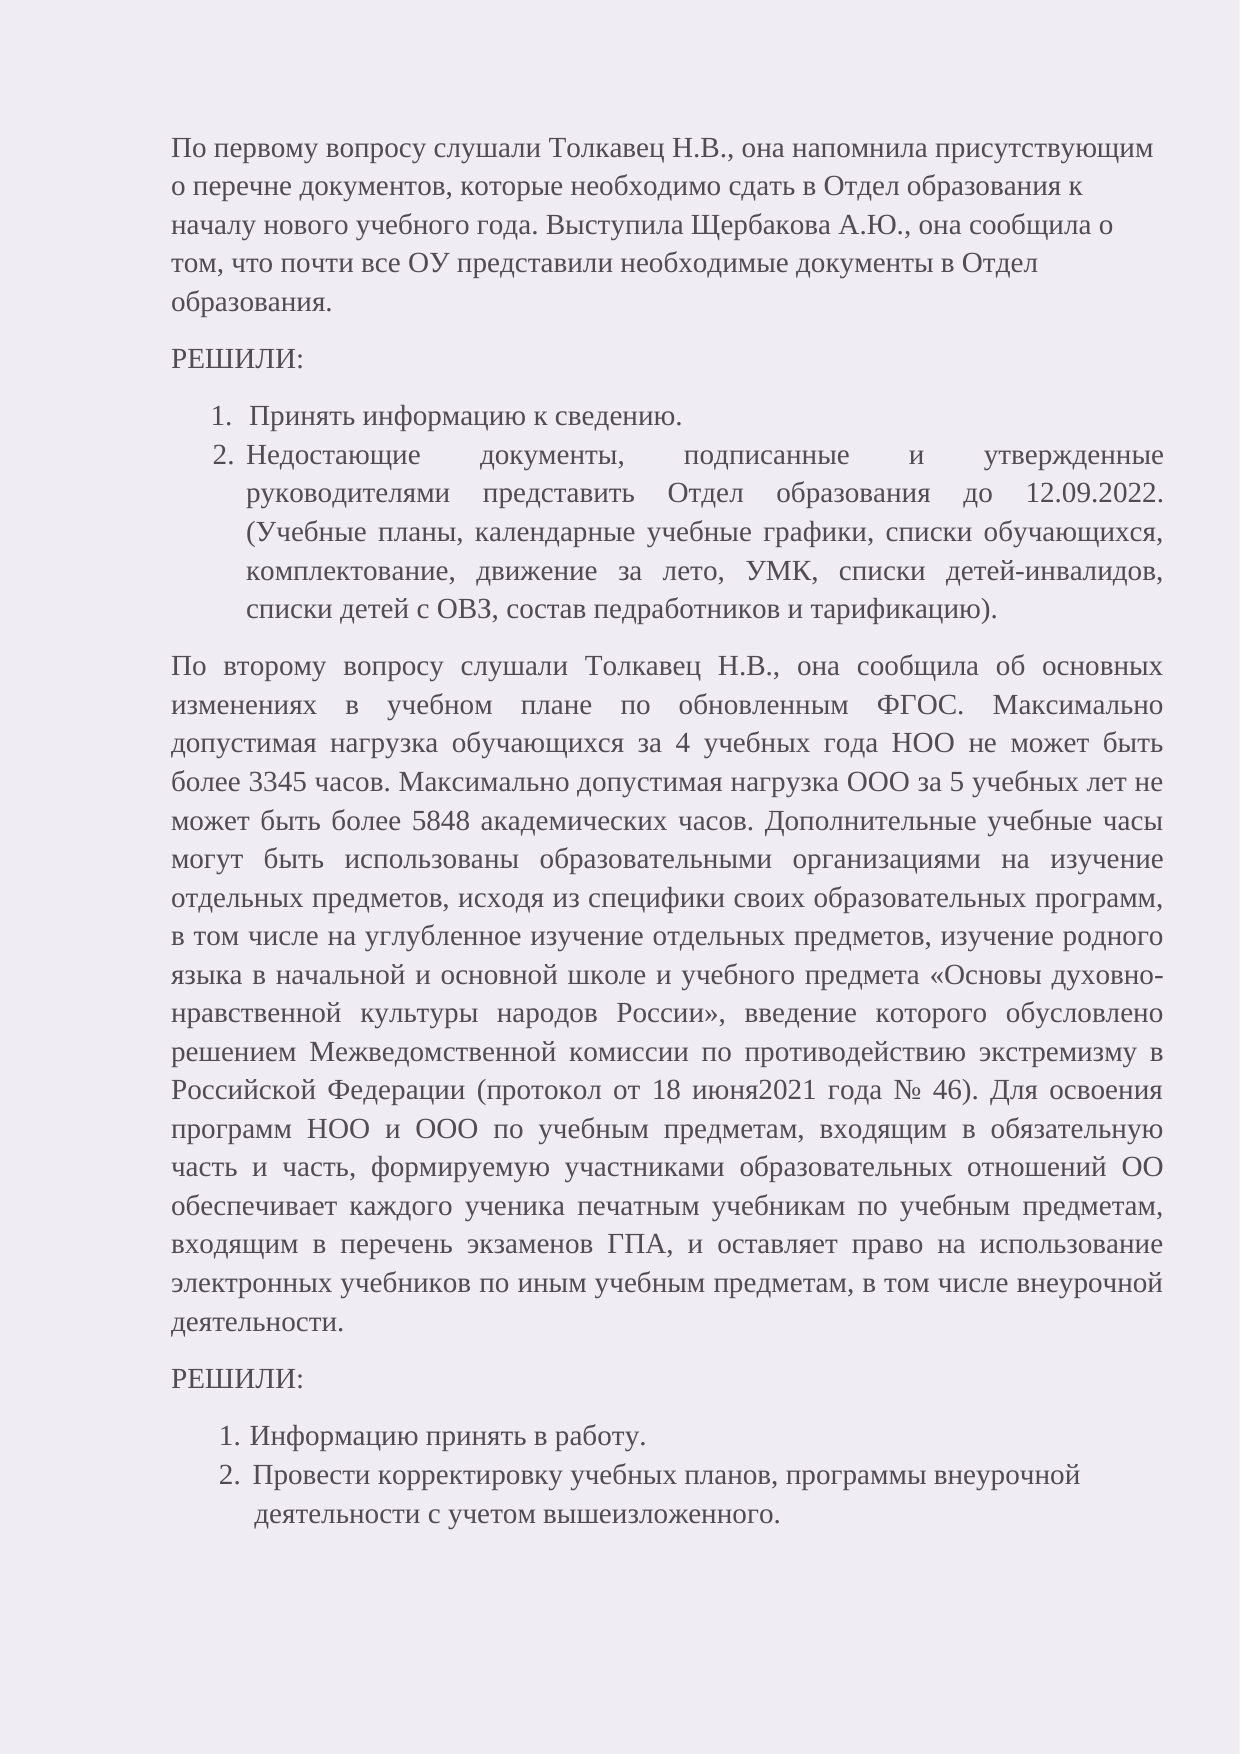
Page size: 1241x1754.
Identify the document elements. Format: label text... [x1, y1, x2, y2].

list Провести корректировку учебных планов, программы внеурочной деятельности с учетом вышеизложенного. [219, 1457, 1164, 1530]
list Информацию принять в работу. [171, 1418, 1164, 1452]
text РЕШИЛИ: [171, 1361, 1164, 1394]
text РЕШИЛИ: [171, 341, 1164, 375]
text По второму вопросу слушали Толкавец Н.В., она сообщила об основных изменениях в учебном плане по обновленным ФГОС. Максимально допустимая нагрузка обучающихся за 4 учебных года НОО не может быть более 3345 часов. Максимально допустимая нагрузка ООО за 5 учебных лет не может быть более 5848 академических часов. Дополнительные учебные часы могут быть использованы образовательными организациями на изучение отдельных предметов, исходя из специфики своих образовательных программ, в том числе на углубленное изучение отдельных предметов, изучение родного языка в начальной и основной школе и учебного предмета «Основы духовно-нравственной культуры народов России», введение которого обусловлено решением Межведомственной комиссии по противодействию экстремизму в Российской Федерации (протокол от 18 июня2021 года № 46). Для освоения программ НОО и ООО по учебным предметам, входящим в обязательную часть и часть, формируемую участниками образовательных отношений ОО обеспечивает каждого ученика печатным учебникам по учебным предметам, входящим в перечень экзаменов ГПА, и оставляет право на использование электронных учебников по иным учебным предметам, в том числе внеурочной деятельности. [171, 648, 1164, 1337]
text По первому вопросу слушали Толкавец Н.В., она напомнила присутствующим о перечне документов, которые необходимо сдать в Отдел образования к началу нового учебного года. Выступила Щербакова А.Ю., она сообщила о том, что почти все ОУ представили необходимые документы в Отдел образования. [171, 130, 1164, 317]
list Недостающие документы, подписанные и утвержденные руководителями представить Отдел образования до 12.09.2022. (Учебные планы, календарные учебные графики, списки обучающихся, комплектование, движение за лето, УМК, списки детей-инвалидов, списки детей с ОВЗ, состав педработников и тарификацию). [212, 437, 1164, 625]
list Принять информацию к сведению. [171, 398, 1164, 432]
